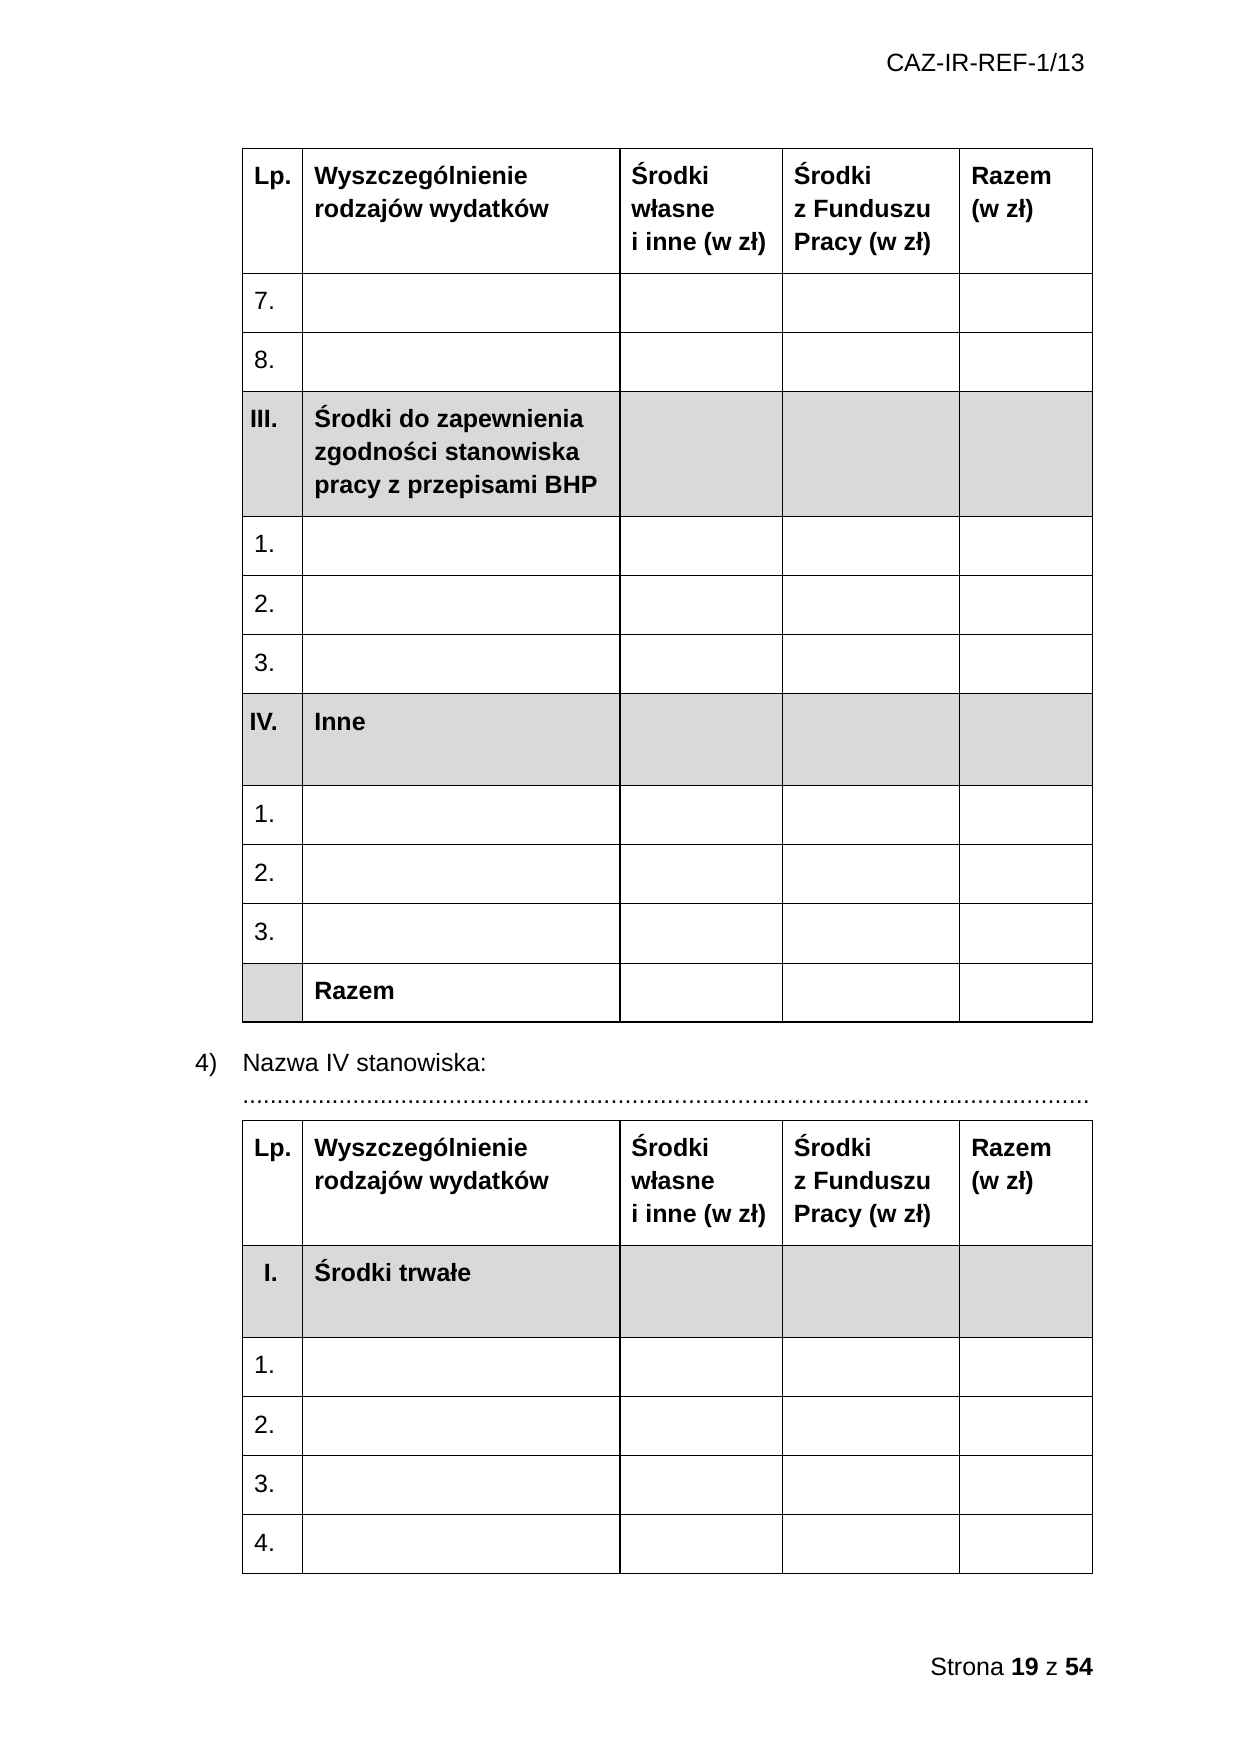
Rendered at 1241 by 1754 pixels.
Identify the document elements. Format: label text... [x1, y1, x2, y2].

table_cell [960, 333, 1092, 391]
table_cell [621, 576, 782, 634]
table_cell [783, 635, 959, 693]
table_cell 2. [243, 845, 302, 903]
table_cell Inne [303, 694, 619, 785]
table_header Razem (w zł) [960, 1121, 1092, 1245]
table_header Środki własne i inne (w zł) [621, 149, 782, 273]
table_cell [243, 694, 302, 785]
table_cell 2. [243, 576, 302, 634]
table_cell [783, 1397, 959, 1455]
table_cell [303, 1515, 619, 1573]
table_cell [783, 517, 959, 575]
table_cell Środki do zapewnienia zgodności stanowiska pracy z przepisami BHP [303, 392, 619, 516]
table_header Razem (w zł) [960, 149, 1092, 273]
table_cell [783, 392, 959, 516]
table_cell [783, 1515, 959, 1573]
table_cell Środki trwałe [303, 1246, 619, 1337]
table_cell [783, 904, 959, 962]
table_cell 4. [243, 1515, 302, 1573]
list Nazwa IV stanowiska: [195, 1047, 1093, 1109]
table_cell 1. [243, 1338, 302, 1396]
table_cell [621, 1456, 782, 1514]
table_cell [783, 964, 959, 1021]
table_cell [621, 274, 782, 332]
table_cell [960, 694, 1092, 785]
table_cell [303, 333, 619, 391]
table_cell [243, 392, 302, 516]
table_cell [621, 635, 782, 693]
table_cell [621, 392, 782, 516]
table_header Lp. [243, 149, 302, 273]
table_cell [783, 845, 959, 903]
table_cell [303, 786, 619, 844]
table_cell 2. [243, 1397, 302, 1455]
table_cell [783, 333, 959, 391]
table_cell [621, 333, 782, 391]
table_cell [303, 1397, 619, 1455]
table_cell [960, 392, 1092, 516]
table_header Wyszczególnienie rodzajów wydatków [303, 149, 619, 273]
table_cell 1. [243, 786, 302, 844]
table_cell 7. [243, 274, 302, 332]
table_cell [960, 1246, 1092, 1337]
table_cell [783, 1246, 959, 1337]
table_cell [960, 576, 1092, 634]
table_cell [621, 517, 782, 575]
table_cell [303, 274, 619, 332]
table_cell [960, 964, 1092, 1021]
table_header Lp. [243, 1121, 302, 1245]
table_cell [621, 786, 782, 844]
table_header Środki z Funduszu Pracy (w zł) [783, 149, 959, 273]
table_cell [303, 845, 619, 903]
table_cell [303, 635, 619, 693]
table_cell 1. [243, 517, 302, 575]
table_cell [303, 1338, 619, 1396]
table_cell [783, 1456, 959, 1514]
table_cell [303, 904, 619, 962]
table_cell [621, 1338, 782, 1396]
table_cell [960, 1397, 1092, 1455]
table_cell [960, 635, 1092, 693]
table_cell [243, 1246, 302, 1337]
table_cell Razem [303, 964, 619, 1021]
table_cell [960, 786, 1092, 844]
table_header Środki własne i inne (w zł) [621, 1121, 782, 1245]
table_cell [960, 904, 1092, 962]
table_cell [960, 517, 1092, 575]
table_cell [783, 576, 959, 634]
table_cell 3. [243, 1456, 302, 1514]
table_cell [783, 1338, 959, 1396]
table_cell [783, 786, 959, 844]
table_cell [960, 1515, 1092, 1573]
table_cell 3. [243, 635, 302, 693]
table_cell [621, 694, 782, 785]
table_cell [960, 274, 1092, 332]
table_cell 8. [243, 333, 302, 391]
table_cell [303, 517, 619, 575]
table_cell [621, 904, 782, 962]
table_cell [960, 1338, 1092, 1396]
table_cell [621, 964, 782, 1021]
table_cell [303, 576, 619, 634]
table_cell [621, 845, 782, 903]
table_cell [621, 1515, 782, 1573]
table_cell [621, 1397, 782, 1455]
table_cell [783, 274, 959, 332]
table_cell [960, 1456, 1092, 1514]
table_cell [303, 1456, 619, 1514]
table_header Środki z Funduszu Pracy (w zł) [783, 1121, 959, 1245]
table_cell [621, 1246, 782, 1337]
table_cell [783, 694, 959, 785]
table_cell 3. [243, 904, 302, 962]
table_cell [960, 845, 1092, 903]
table_cell [243, 964, 302, 1021]
table_header Wyszczególnienie rodzajów wydatków [303, 1121, 619, 1245]
